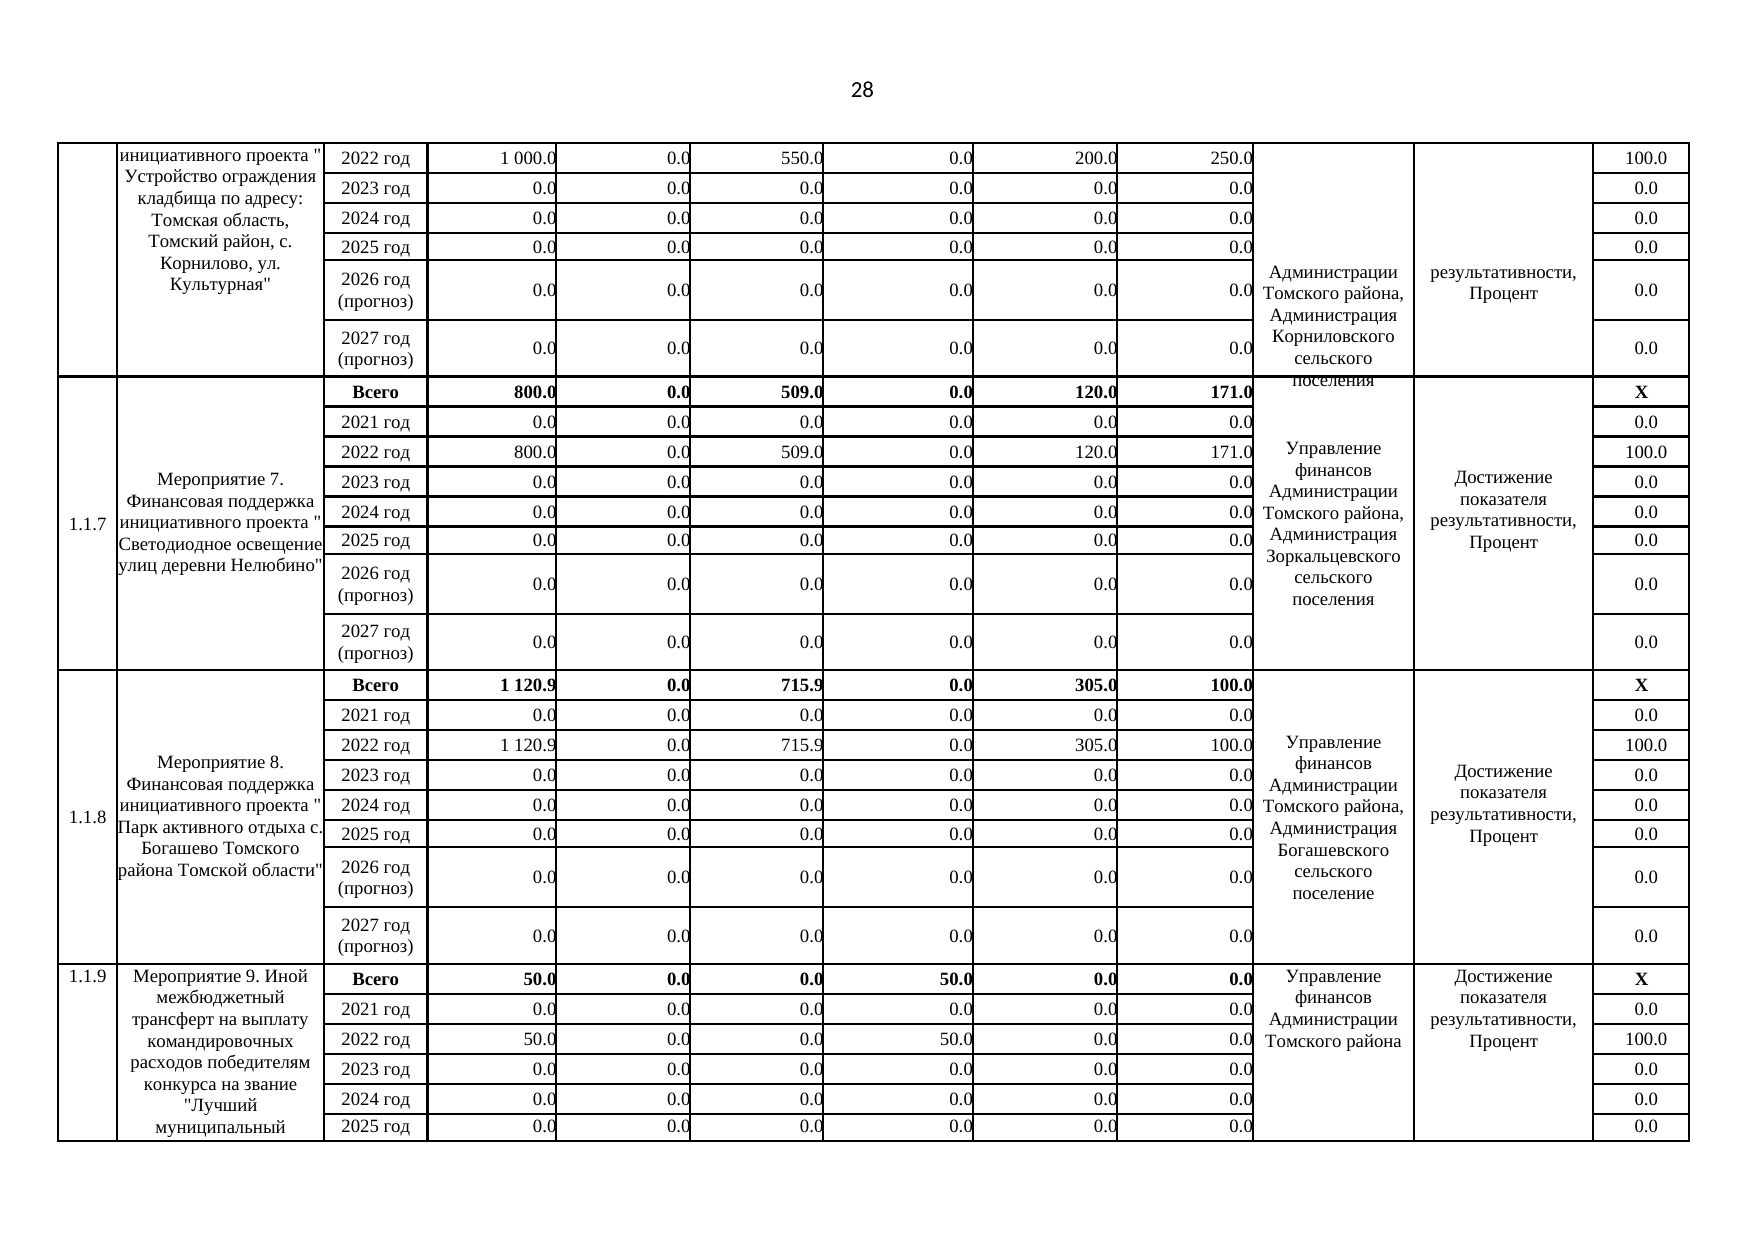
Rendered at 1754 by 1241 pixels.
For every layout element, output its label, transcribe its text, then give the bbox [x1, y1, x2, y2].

table_cell 2026 год (прогноз) [325, 555, 426, 612]
table_cell 0.0 [1594, 498, 1688, 525]
table_cell 0.0 [429, 468, 555, 495]
table_cell 0.0 [691, 468, 822, 495]
table_cell 0.0 [1594, 468, 1688, 495]
table_cell 50.0 [429, 1025, 555, 1053]
table_cell 0.0 [1594, 555, 1688, 612]
table_cell 2024 год [325, 791, 426, 819]
table_cell 0.0 [557, 144, 689, 172]
table_cell 100.0 [1594, 1025, 1688, 1053]
table_cell 2023 год [325, 174, 426, 202]
table_cell 2021 год [325, 408, 426, 435]
table_cell 2022 год [325, 1025, 426, 1053]
table_cell 0.0 [1118, 498, 1252, 525]
table_cell 0.0 [429, 1055, 555, 1083]
table_cell 0.0 [557, 234, 689, 259]
table_cell Всего [325, 671, 426, 699]
table_cell 0.0 [824, 261, 972, 319]
table_cell 2024 год [325, 1085, 426, 1113]
table_cell 0.0 [1594, 204, 1688, 232]
table_cell 0.0 [824, 615, 972, 669]
table_cell 0.0 [1594, 615, 1688, 669]
table_cell 0.0 [557, 908, 689, 963]
table_cell 0.0 [824, 528, 972, 552]
table_cell 0.0 [691, 261, 822, 319]
table_cell 0.0 [974, 1025, 1116, 1053]
table_cell 0.0 [691, 408, 822, 435]
table_cell 0.0 [1118, 1115, 1252, 1140]
table_cell 550.0 [691, 144, 822, 172]
table_cell 0.0 [691, 995, 822, 1023]
table_cell 0.0 [974, 761, 1116, 789]
table_cell 0.0 [691, 174, 822, 202]
table_cell 0.0 [824, 1085, 972, 1113]
table_cell 0.0 [1118, 528, 1252, 552]
table_cell 0.0 [429, 791, 555, 819]
table_cell 100.0 [1118, 731, 1252, 759]
table_cell 50.0 [824, 1025, 972, 1053]
table_cell 100.0 [1594, 731, 1688, 759]
table_cell 0.0 [824, 234, 972, 259]
table_cell 0.0 [1118, 791, 1252, 819]
table_cell 0.0 [1118, 1085, 1252, 1113]
table_cell 0.0 [974, 174, 1116, 202]
table_cell 2024 год [325, 204, 426, 232]
table_cell 0.0 [429, 261, 555, 319]
table_cell 0.0 [691, 498, 822, 525]
table_cell 120.0 [974, 378, 1116, 405]
table_cell 0.0 [429, 1085, 555, 1113]
table_cell X [1594, 965, 1688, 993]
table_cell 509.0 [691, 438, 822, 465]
table_cell 0.0 [691, 234, 822, 259]
table_cell 0.0 [429, 701, 555, 729]
table_cell 0.0 [557, 498, 689, 525]
table_cell 2022 год [325, 144, 426, 172]
table_cell 2023 год [325, 468, 426, 495]
table_cell 0.0 [1594, 821, 1688, 846]
table_cell 0.0 [691, 701, 822, 729]
table_cell 0.0 [691, 321, 822, 375]
table_cell 0.0 [557, 791, 689, 819]
table_cell 0.0 [691, 1085, 822, 1113]
table_cell 0.0 [429, 528, 555, 552]
table_cell 0.0 [824, 438, 972, 465]
table_cell 0.0 [824, 701, 972, 729]
table_cell 0.0 [974, 528, 1116, 552]
table_cell 0.0 [557, 1025, 689, 1053]
table_cell 0.0 [557, 848, 689, 906]
table_cell 0.0 [557, 321, 689, 375]
table_cell 0.0 [1594, 234, 1688, 259]
table_cell 0.0 [824, 555, 972, 612]
table_cell 0.0 [691, 1055, 822, 1083]
table_cell 0.0 [1118, 965, 1252, 993]
table_cell 0.0 [429, 761, 555, 789]
table_cell 0.0 [429, 848, 555, 906]
table_cell 2023 год [325, 761, 426, 789]
table_cell 1 120.9 [429, 731, 555, 759]
table_cell 0.0 [429, 321, 555, 375]
table_cell 0.0 [1594, 1085, 1688, 1113]
table_cell 0.0 [824, 995, 972, 1023]
table_cell 2024 год [325, 498, 426, 525]
table_cell 0.0 [974, 408, 1116, 435]
table_cell 0.0 [557, 174, 689, 202]
table_cell 171.0 [1118, 378, 1252, 405]
table_cell 0.0 [557, 995, 689, 1023]
table_cell 2027 год (прогноз) [325, 321, 426, 375]
table_cell 1 120.9 [429, 671, 555, 699]
table_cell 0.0 [557, 555, 689, 612]
table_cell 0.0 [557, 438, 689, 465]
table_cell 0.0 [557, 615, 689, 669]
table_cell 0.0 [974, 1055, 1116, 1083]
table_cell 0.0 [974, 791, 1116, 819]
table_cell 0.0 [824, 1055, 972, 1083]
table_cell 50.0 [824, 965, 972, 993]
table_cell 0.0 [974, 995, 1116, 1023]
table_cell 0.0 [974, 234, 1116, 259]
table_cell 0.0 [691, 1025, 822, 1053]
table_cell 0.0 [974, 848, 1116, 906]
table_cell 0.0 [429, 1115, 555, 1140]
table_cell 509.0 [691, 378, 822, 405]
table_cell 0.0 [824, 731, 972, 759]
table_cell 1.1.7 [59, 378, 116, 669]
table_cell 2023 год [325, 1055, 426, 1083]
table_cell Управление финансов Администрации Томского района, Администрация Зоркальцевского сельского поселения [1254, 378, 1413, 669]
table_cell 0.0 [557, 408, 689, 435]
table_cell 0.0 [1118, 468, 1252, 495]
table_cell 0.0 [1118, 761, 1252, 789]
table_cell 0.0 [1594, 995, 1688, 1023]
table_cell 0.0 [691, 848, 822, 906]
table_cell 0.0 [429, 821, 555, 846]
table_cell 0.0 [824, 791, 972, 819]
table_cell 0.0 [1594, 1115, 1688, 1140]
table_cell 0.0 [1118, 821, 1252, 846]
table_cell 2022 год [325, 731, 426, 759]
table_cell 0.0 [557, 701, 689, 729]
table_cell 0.0 [429, 615, 555, 669]
table_cell 0.0 [974, 555, 1116, 612]
table_cell 0.0 [1118, 995, 1252, 1023]
table_cell Всего [325, 378, 426, 405]
table_cell 0.0 [1594, 701, 1688, 729]
table_cell Мероприятие 9. Иной межбюджетный трансферт на выплату командировочных расходов победителям конкурса на звание "Лучший муниципальный служащий в Томской области" [118, 965, 323, 1140]
table_cell 0.0 [1594, 261, 1688, 319]
table_cell 0.0 [824, 761, 972, 789]
table_cell 0.0 [691, 204, 822, 232]
table_cell Мероприятие 8. Финансовая поддержка инициативного проекта " Парк активного отдыха с. Богашево Томского района Томской области" [118, 671, 323, 963]
table_cell 800.0 [429, 438, 555, 465]
table_cell 0.0 [429, 555, 555, 612]
table_cell 305.0 [974, 731, 1116, 759]
table_cell 1.1.9 [59, 965, 116, 1140]
table_cell 0.0 [1118, 615, 1252, 669]
table_cell 2026 год (прогноз) [325, 848, 426, 906]
table_cell 0.0 [1594, 1055, 1688, 1083]
table_cell 0.0 [691, 761, 822, 789]
table_cell 2021 год [325, 995, 426, 1023]
table_cell 0.0 [557, 1085, 689, 1113]
table_cell 0.0 [1594, 174, 1688, 202]
table_cell 0.0 [557, 378, 689, 405]
table_cell 0.0 [1118, 261, 1252, 319]
table_cell 0.0 [691, 791, 822, 819]
table_cell 0.0 [557, 821, 689, 846]
table_cell 50.0 [429, 965, 555, 993]
table_cell 2027 год (прогноз) [325, 615, 426, 669]
table_cell 0.0 [824, 378, 972, 405]
table_cell 0.0 [1118, 408, 1252, 435]
table_cell 0.0 [557, 761, 689, 789]
table_cell 0.0 [1118, 174, 1252, 202]
table_cell 0.0 [1594, 908, 1688, 963]
table_cell 1.1.8 [59, 671, 116, 963]
table_cell 0.0 [557, 261, 689, 319]
table_cell 0.0 [429, 204, 555, 232]
table_cell Управление финансов Администрации Томского района, Администрация Богашевского сельского поселение [1254, 671, 1413, 963]
table_cell 0.0 [557, 965, 689, 993]
table_cell 715.9 [691, 671, 822, 699]
table_cell 0.0 [974, 1115, 1116, 1140]
table_cell 0.0 [557, 528, 689, 552]
table_cell 0.0 [429, 234, 555, 259]
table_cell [1415, 965, 1592, 1140]
table_cell 2025 год [325, 1115, 426, 1140]
table_cell 305.0 [974, 671, 1116, 699]
table_cell 0.0 [824, 848, 972, 906]
table_cell 0.0 [974, 965, 1116, 993]
table_cell 2025 год [325, 528, 426, 552]
table_cell 2026 год (прогноз) [325, 261, 426, 319]
table_cell 100.0 [1594, 438, 1688, 465]
table_cell 0.0 [974, 701, 1116, 729]
table_cell 0.0 [824, 671, 972, 699]
table_cell 0.0 [1594, 321, 1688, 375]
table_cell 0.0 [824, 321, 972, 375]
table_cell X [1594, 378, 1688, 405]
table_cell 0.0 [691, 555, 822, 612]
table_cell Достижение показателя результативности, Процент [1415, 378, 1592, 669]
table_cell 800.0 [429, 378, 555, 405]
table_cell 2027 год (прогноз) [325, 908, 426, 963]
table_cell 0.0 [1594, 528, 1688, 552]
table_cell 0.0 [1118, 234, 1252, 259]
table_cell 0.0 [824, 498, 972, 525]
table_cell 0.0 [1594, 408, 1688, 435]
table_cell 0.0 [1118, 908, 1252, 963]
table_cell 1 000.0 [429, 144, 555, 172]
table_cell 0.0 [974, 908, 1116, 963]
table_cell 0.0 [1118, 1025, 1252, 1053]
table_cell 0.0 [824, 821, 972, 846]
table_cell 0.0 [557, 1115, 689, 1140]
table_cell 171.0 [1118, 438, 1252, 465]
table_cell 0.0 [557, 468, 689, 495]
table_cell 0.0 [691, 821, 822, 846]
table_cell Достижение показателя результативности, Процент [1415, 671, 1592, 963]
table_cell 0.0 [691, 528, 822, 552]
table_cell 0.0 [691, 1115, 822, 1140]
table_cell 0.0 [691, 965, 822, 993]
table_cell 2022 год [325, 438, 426, 465]
table_cell 0.0 [824, 144, 972, 172]
table_cell 0.0 [1118, 321, 1252, 375]
table_cell 0.0 [557, 731, 689, 759]
table_cell 0.0 [1118, 204, 1252, 232]
table_cell 0.0 [429, 908, 555, 963]
table_cell 100.0 [1594, 144, 1688, 172]
table_cell 0.0 [557, 204, 689, 232]
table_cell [1254, 965, 1413, 1140]
table_cell 0.0 [1118, 1055, 1252, 1083]
table_cell 0.0 [1118, 701, 1252, 729]
table_cell 0.0 [1118, 555, 1252, 612]
table_cell 0.0 [429, 995, 555, 1023]
table_cell Всего [325, 965, 426, 993]
table_cell 0.0 [824, 908, 972, 963]
table_cell 0.0 [429, 498, 555, 525]
table_cell 0.0 [824, 1115, 972, 1140]
table_cell 0.0 [1594, 848, 1688, 906]
table_cell 0.0 [974, 498, 1116, 525]
table_cell 0.0 [557, 1055, 689, 1083]
table_cell 0.0 [429, 408, 555, 435]
table_cell 0.0 [824, 408, 972, 435]
table_cell 0.0 [974, 321, 1116, 375]
table_cell 2021 год [325, 701, 426, 729]
table_cell 100.0 [1118, 671, 1252, 699]
table_cell 0.0 [974, 468, 1116, 495]
table_cell 0.0 [691, 908, 822, 963]
table_cell 0.0 [824, 204, 972, 232]
table_cell 2025 год [325, 234, 426, 259]
table_cell 120.0 [974, 438, 1116, 465]
table_cell 200.0 [974, 144, 1116, 172]
table_cell 0.0 [691, 615, 822, 669]
table_cell 0.0 [557, 671, 689, 699]
table_cell 0.0 [974, 821, 1116, 846]
table_cell Мероприятие 7. Финансовая поддержка инициативного проекта " Светодиодное освещение улиц деревни Нелюбино" [118, 378, 323, 669]
table_cell 0.0 [1594, 761, 1688, 789]
table_cell 0.0 [974, 204, 1116, 232]
table_cell 0.0 [429, 174, 555, 202]
table_cell 0.0 [974, 1085, 1116, 1113]
table_cell 0.0 [824, 468, 972, 495]
table_cell X [1594, 671, 1688, 699]
table_cell 2025 год [325, 821, 426, 846]
table_cell 250.0 [1118, 144, 1252, 172]
table_cell 0.0 [1118, 848, 1252, 906]
table_cell 0.0 [824, 174, 972, 202]
table_cell 0.0 [974, 615, 1116, 669]
table_cell 0.0 [1594, 791, 1688, 819]
table_cell 715.9 [691, 731, 822, 759]
table_cell 0.0 [974, 261, 1116, 319]
